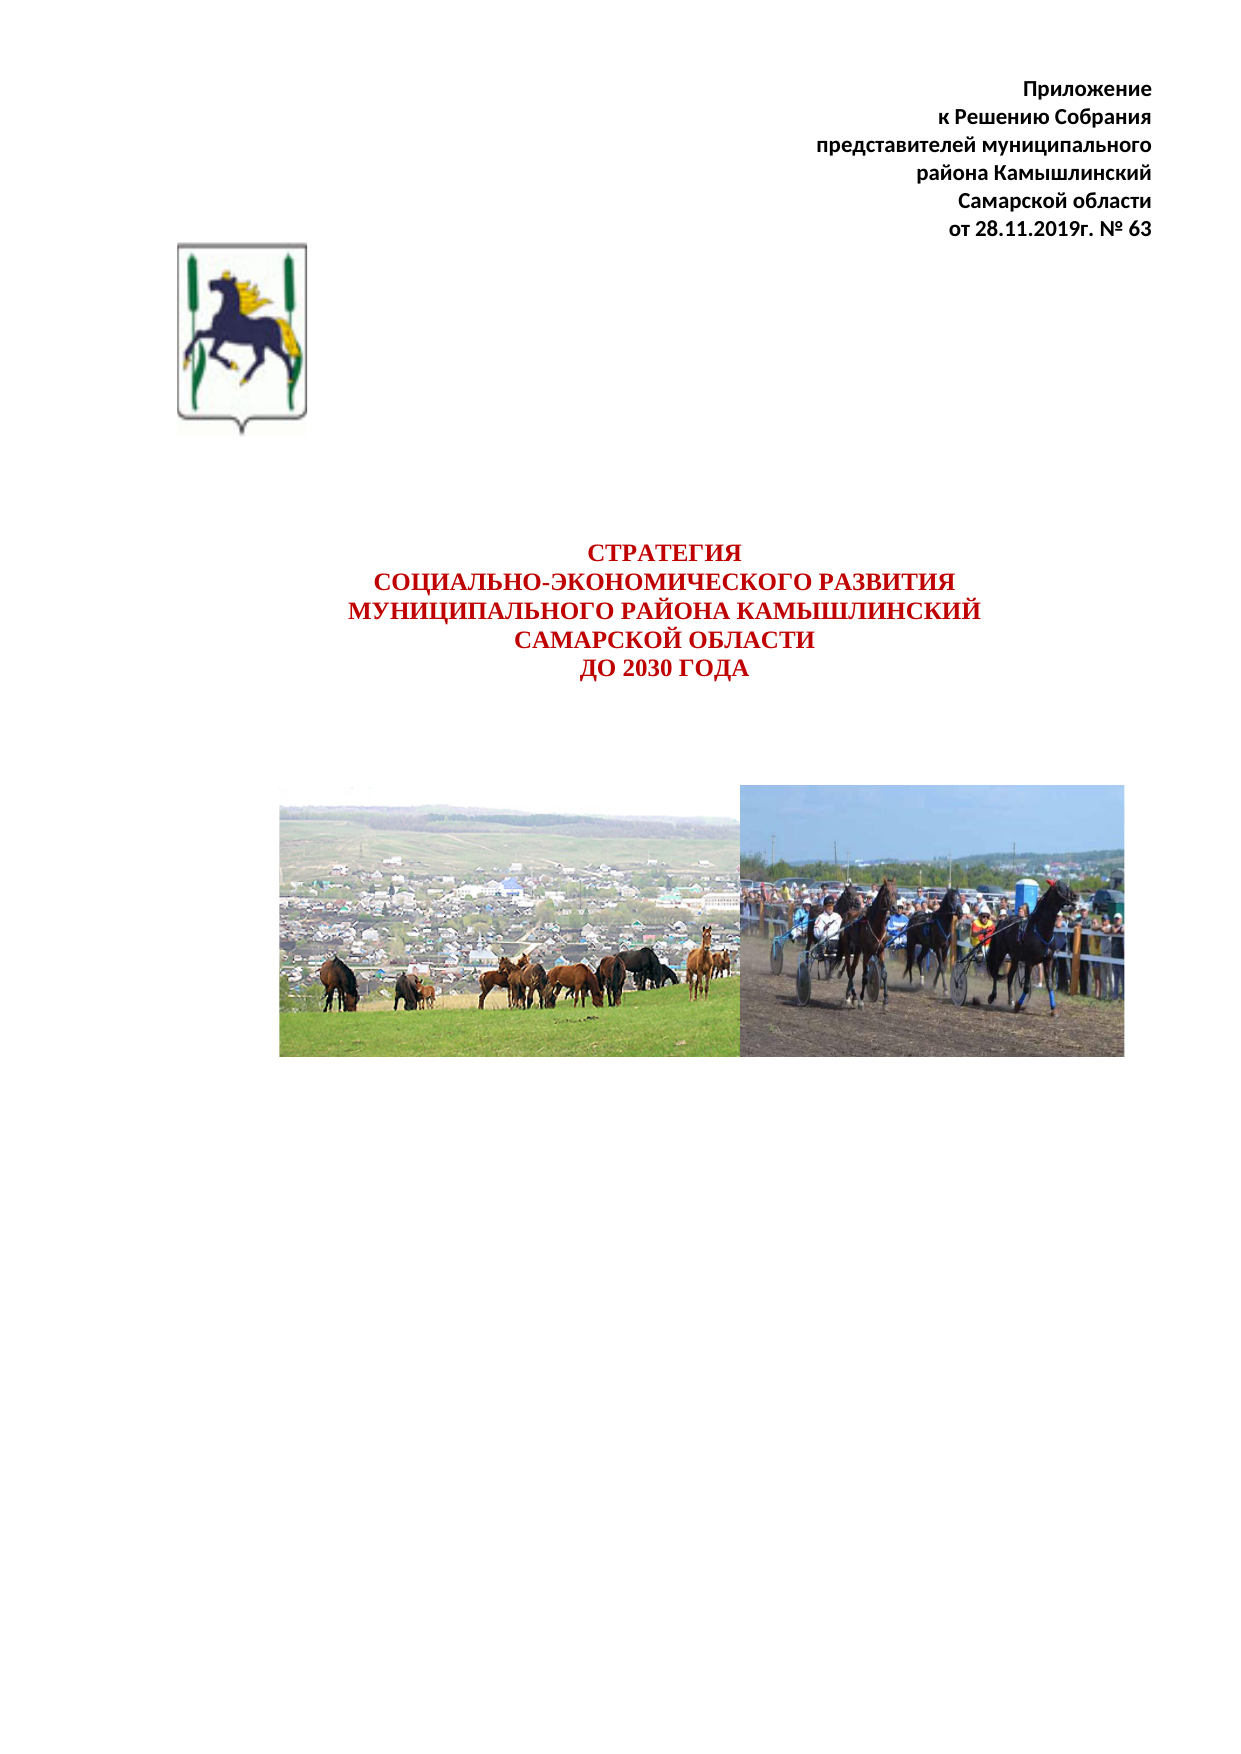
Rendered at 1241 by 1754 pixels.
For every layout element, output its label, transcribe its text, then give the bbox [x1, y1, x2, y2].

text СТРАТЕГИЯ [177, 538, 1152, 567]
picture [279, 785, 1125, 1057]
text МУНИЦИПАЛЬНОГО РАЙОНА КАМЫШЛИНСКИЙ [177, 596, 1152, 625]
table_header Приложение к Решению Собрания представителей муниципального района Камышлинский Самарской области от 28.11.2019г. № 63 [724, 74, 1163, 242]
text СОЦИАЛЬНО-ЭКОНОМИЧЕСКОГО РАЗВИТИЯ [177, 567, 1152, 596]
picture [177, 242, 308, 437]
text ДО 2030 ГОДА [177, 653, 1152, 682]
text САМАРСКОЙ ОБЛАСТИ [177, 625, 1152, 653]
